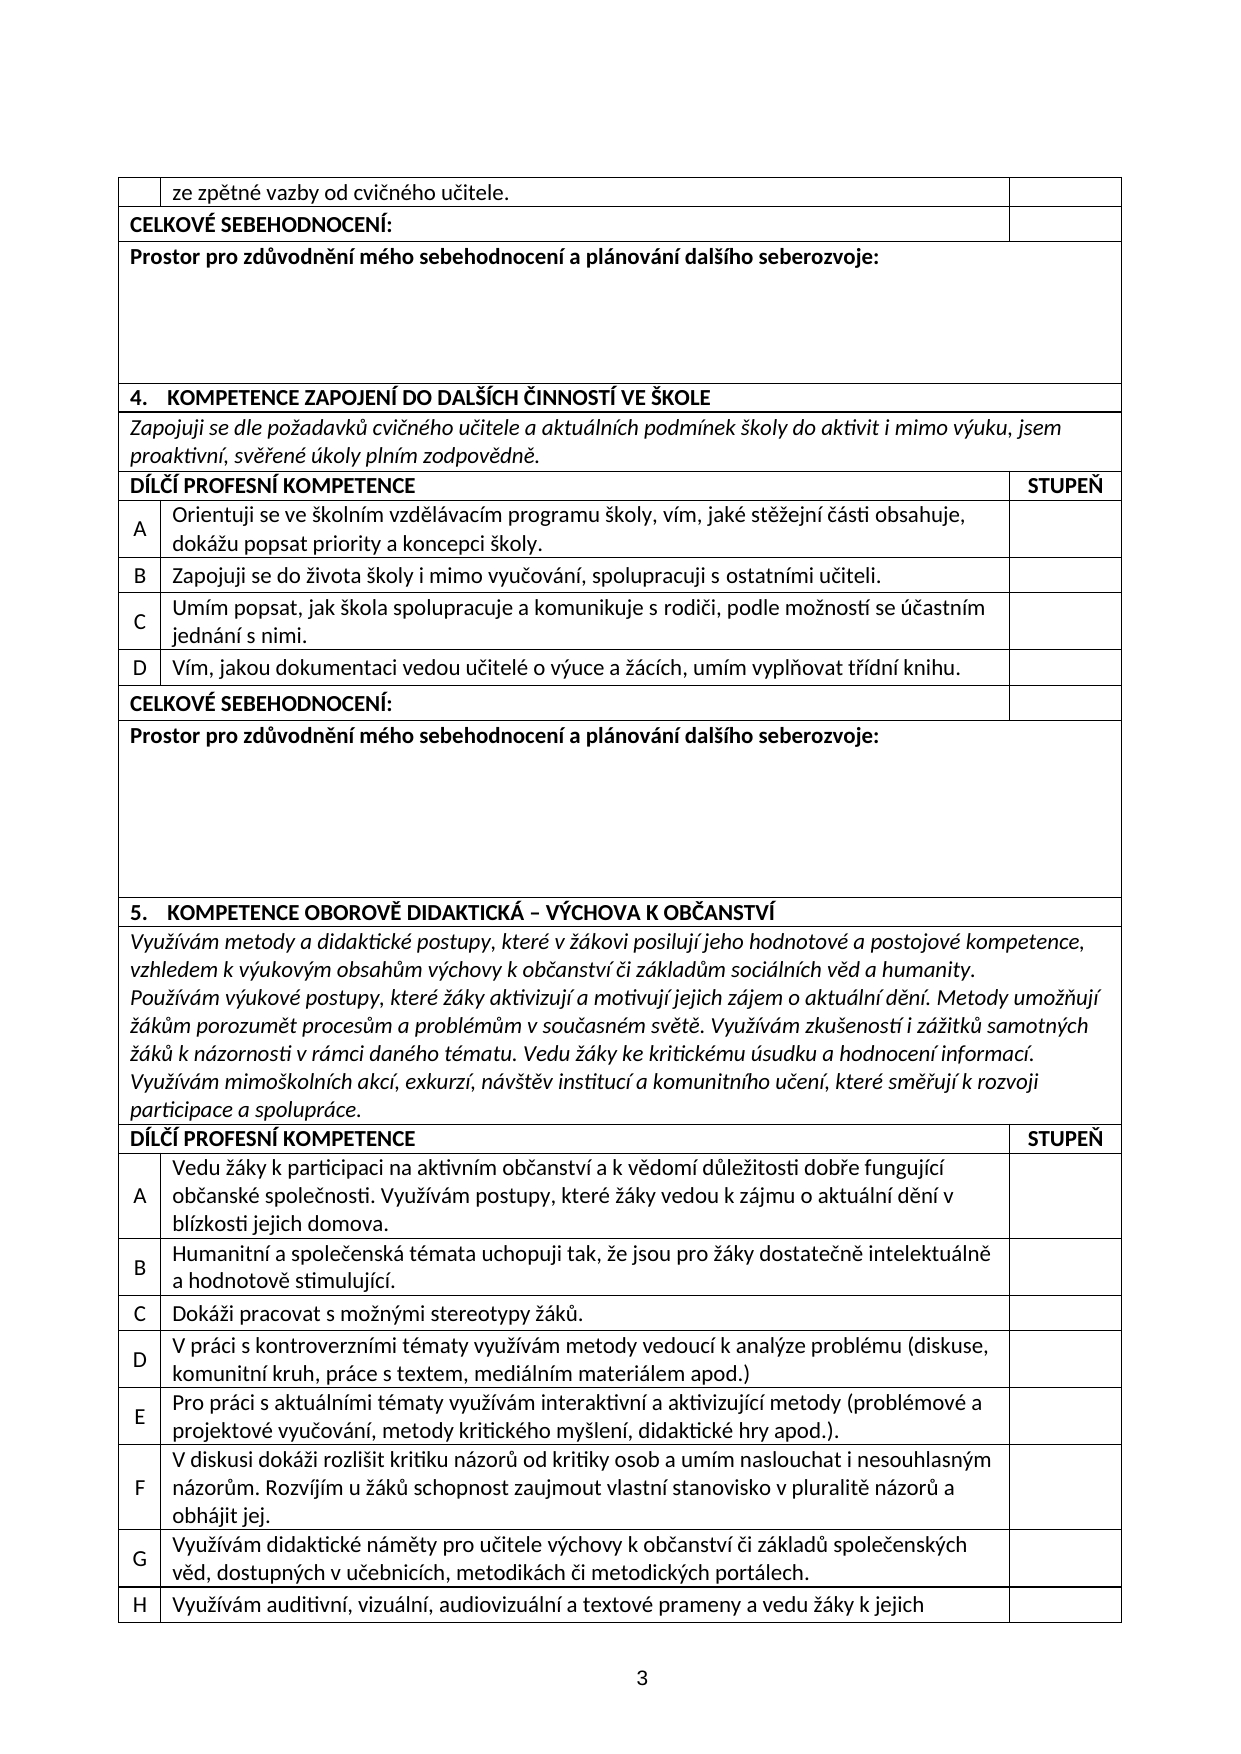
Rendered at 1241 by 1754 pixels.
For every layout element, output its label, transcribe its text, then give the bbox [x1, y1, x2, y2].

table_cell [1010, 650, 1121, 684]
table_cell H [119, 1588, 160, 1622]
table_cell KOMPETENCE oborově didaktická – výchova k občanství [119, 898, 1121, 926]
table_cell A [119, 501, 160, 557]
table_cell G [119, 1530, 160, 1586]
table_cell [1010, 1239, 1121, 1295]
table_cell [1010, 1154, 1121, 1238]
table_cell D [119, 650, 160, 684]
table_cell [1010, 1331, 1121, 1387]
table_cell Vedu žáky k participaci na aktivním občanství a k vědomí důležitosti dobře fungující občanské společnosti. Využívám postupy, které žáky vedou k zájmu o aktuální dění v blízkosti jejich domova. [161, 1154, 1009, 1238]
table_cell Orientuji se ve školním vzdělávacím programu školy, vím, jaké stěžejní části obsahuje, dokážu popsat priority a koncepci školy. [161, 501, 1009, 557]
table_cell B [119, 558, 160, 592]
table_cell Prostor pro zdůvodnění mého sebehodnocení a plánování dalšího seberozvoje: [119, 721, 1121, 897]
table_cell Zapojuji se dle požadavků cvičného učitele a aktuálních podmínek školy do aktivit i mimo výuku, jsem proaktivní, svěřené úkoly plním zodpovědně. [119, 413, 1121, 471]
table_cell E [119, 1388, 160, 1444]
table_cell CELKOVÉ SEBEHODNOCENÍ: [119, 207, 1009, 241]
table_cell Humanitní a společenská témata uchopuji tak, že jsou pro žáky dostatečně intelektuálně a hodnotově stimulující. [161, 1239, 1009, 1295]
table_cell CELKOVÉ SEBEHODNOCENÍ: [119, 686, 1009, 720]
table_cell C [119, 1296, 160, 1330]
table_cell [1010, 593, 1121, 649]
table_cell DÍLČÍ PROFESNÍ KOMPETENCE [119, 472, 1009, 499]
table_cell Dokáži pracovat s možnými stereotypy žáků. [161, 1296, 1009, 1330]
table_cell STUPEŇ [1010, 1125, 1121, 1152]
table_cell [1010, 501, 1121, 557]
table_cell Umím popsat, jak škola spolupracuje a komunikuje s rodiči, podle možností se účastním jednání s nimi. [161, 593, 1009, 649]
table_cell [1010, 1588, 1121, 1622]
table_cell KOMPETENCE Zapojení do dalších činností ve škole [119, 384, 1121, 411]
table_cell F [119, 1445, 160, 1529]
table_cell D [119, 1331, 160, 1387]
table_cell Pro práci s aktuálními tématy využívám interaktivní a aktivizující metody (problémové a projektové vyučování, metody kritického myšlení, didaktické hry apod.). [161, 1388, 1009, 1444]
table_cell STUPEŇ [1010, 472, 1121, 499]
table_cell Vím, jakou dokumentaci vedou učitelé o výuce a žácích, umím vyplňovat třídní knihu. [161, 650, 1009, 684]
table_cell V práci s kontroverzními tématy využívám metody vedoucí k analýze problému (diskuse, komunitní kruh, práce s textem, mediálním materiálem apod.) [161, 1331, 1009, 1387]
table_cell [1010, 1445, 1121, 1529]
table_cell K [119, 178, 160, 206]
table_cell A [119, 1154, 160, 1238]
table_cell [1010, 207, 1121, 241]
table_cell [1010, 1388, 1121, 1444]
table_cell Zapojuji se do života školy i mimo vyučování, spolupracuji s ostatními učiteli. [161, 558, 1009, 592]
table_cell [1010, 686, 1121, 720]
table_cell [1010, 558, 1121, 592]
table_cell C [119, 593, 160, 649]
table_cell Využívám metody a didaktické postupy, které v žákovi posilují jeho hodnotové a postojové kompetence, vzhledem k výukovým obsahům výchovy k občanství či základům sociálních věd a humanity. Používám výukové postupy, které žáky aktivizují a motivují jejich zájem o aktuální dění. Metody umožňují žákům porozumět procesům a problémům v současném světě. Využívám zkušeností i zážitků samotných žáků k názornosti v rámci daného tématu. Vedu žáky ke kritickému úsudku a hodnocení informací. Využívám mimoškolních akcí, exkurzí, návštěv institucí a komunitního učení, které směřují k rozvoji participace a spolupráce. [119, 927, 1121, 1123]
table_cell DÍLČÍ PROFESNÍ KOMPETENCE [119, 1125, 1009, 1152]
table_cell [1010, 178, 1121, 206]
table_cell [161, 1588, 1009, 1622]
table_cell Prostor pro zdůvodnění mého sebehodnocení a plánování dalšího seberozvoje: [119, 242, 1121, 382]
table_cell B [119, 1239, 160, 1295]
table_cell Využívám didaktické náměty pro učitele výchovy k občanství či základů společenských věd, dostupných v učebnicích, metodikách či metodických portálech. [161, 1530, 1009, 1586]
table_cell [1010, 1296, 1121, 1330]
table_cell V diskusi dokáži rozlišit kritiku názorů od kritiky osob a umím naslouchat i nesouhlasným názorům. Rozvíjím u žáků schopnost zaujmout vlastní stanovisko v pluralitě názorů a obhájit jej. [161, 1445, 1009, 1529]
table_cell [1010, 1530, 1121, 1586]
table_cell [161, 178, 1009, 206]
